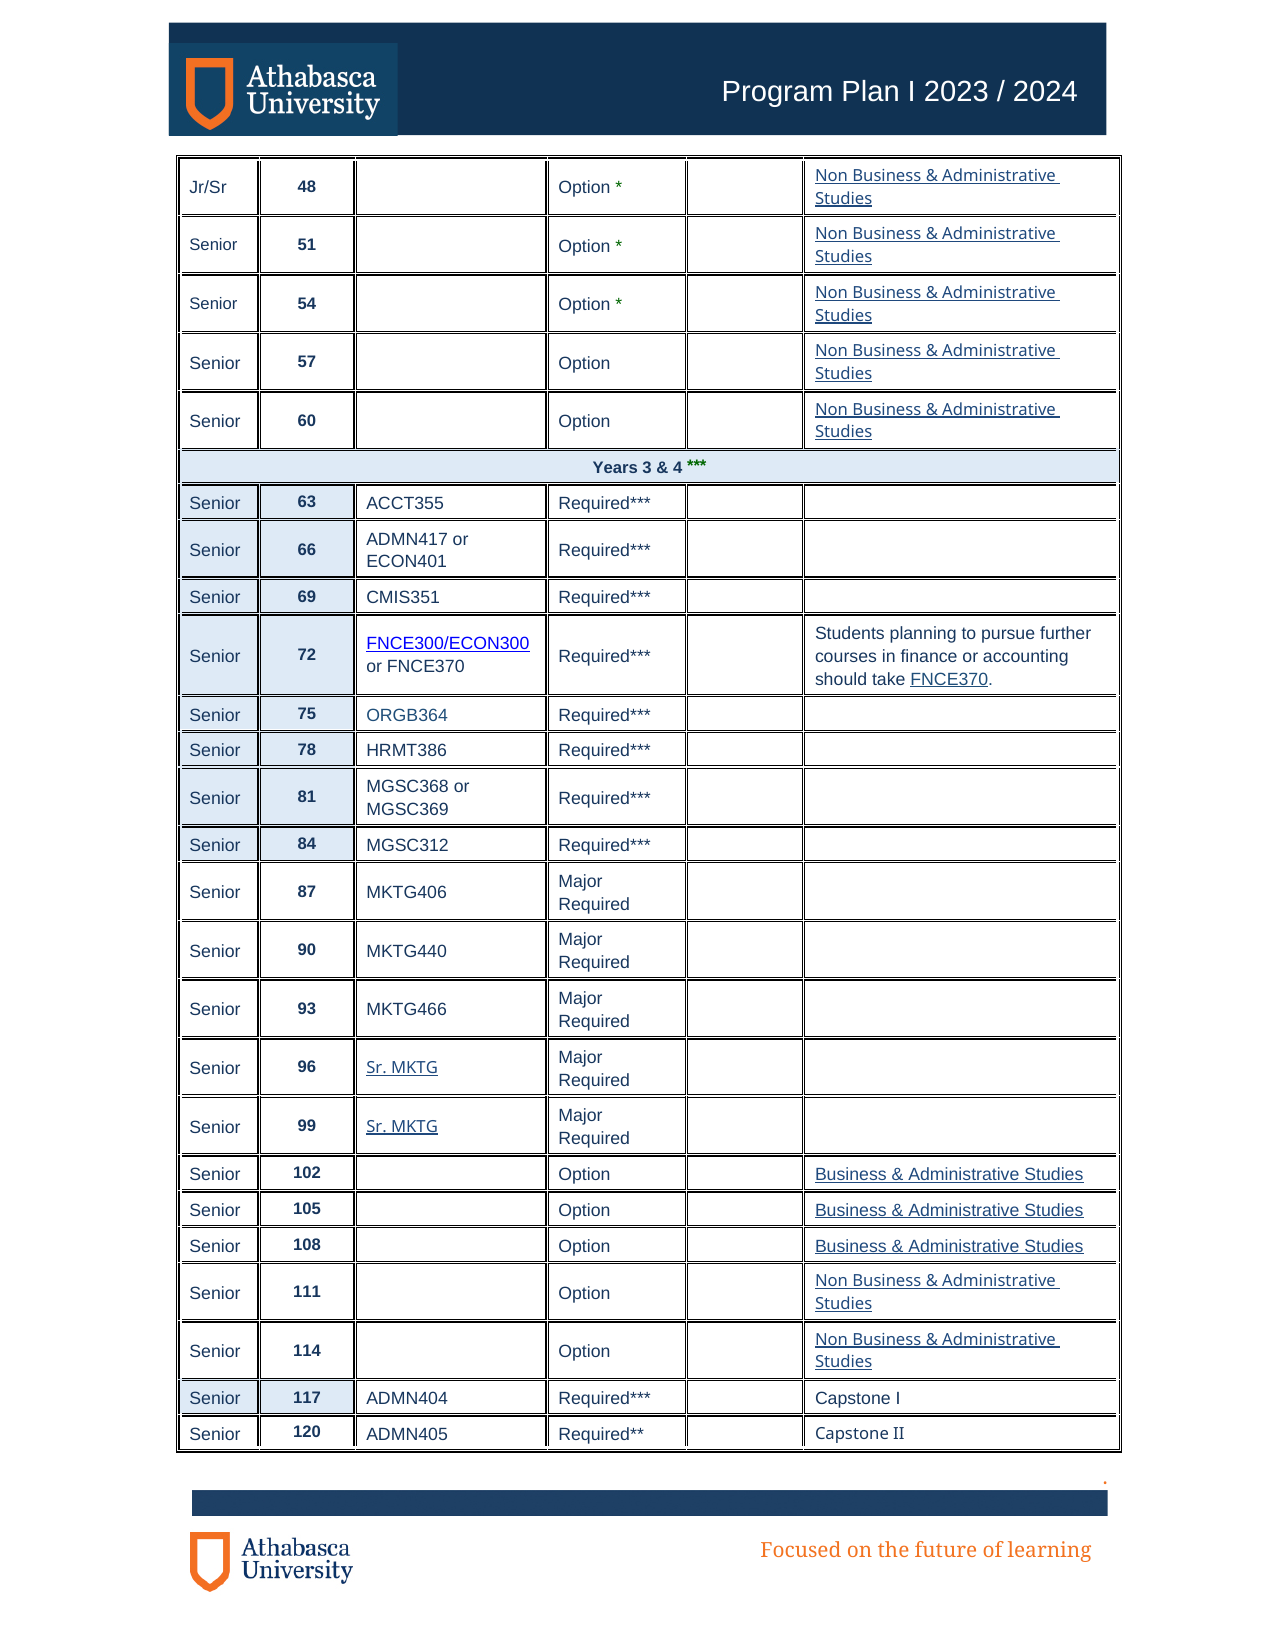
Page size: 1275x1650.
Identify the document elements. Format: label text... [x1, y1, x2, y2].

table_cell [688, 1040, 802, 1094]
table_cell Option [549, 1323, 685, 1377]
table_cell Major Required [549, 981, 685, 1036]
table_cell MGSC368 or MGSC369 [357, 769, 545, 824]
table_cell MGSC312 [357, 828, 545, 860]
table_cell Option [549, 334, 685, 389]
table_cell Option [549, 1228, 685, 1261]
table_cell Option [549, 1193, 685, 1225]
table_cell 105 [261, 1193, 353, 1225]
table_cell Senior [178, 765, 259, 824]
table_cell Required*** [549, 580, 685, 612]
table_cell [805, 482, 1119, 518]
table_cell Senior [178, 272, 259, 331]
table_cell [688, 486, 802, 518]
table_cell [357, 1264, 545, 1319]
table_cell Senior [180, 576, 258, 612]
table_cell Option [549, 1157, 685, 1189]
table_cell MKTG466 [357, 981, 545, 1036]
table_cell Required*** [549, 697, 685, 729]
table_cell 102 [261, 1157, 353, 1189]
table_cell [357, 1193, 545, 1225]
table_cell [688, 1098, 802, 1153]
table_cell Senior [180, 482, 258, 518]
table_cell Senior [180, 1036, 258, 1094]
table_cell ORGB364 [357, 697, 545, 729]
table_cell [688, 1193, 802, 1225]
table_cell [688, 276, 802, 331]
table_cell [357, 276, 545, 331]
table_cell Senior [178, 977, 259, 1036]
table_cell Senior [180, 518, 258, 576]
table_cell 96 [261, 1040, 353, 1094]
table_cell [688, 580, 802, 612]
table_cell [357, 1323, 545, 1377]
table_cell 84 [261, 828, 353, 860]
table_cell Senior [180, 1261, 258, 1319]
table_cell 90 [261, 922, 353, 977]
table_cell Senior [180, 694, 258, 729]
table_cell 108 [261, 1228, 353, 1261]
table_cell ADMN404 [357, 1381, 545, 1413]
table_cell Major Required [549, 1098, 685, 1153]
table_cell Senior [178, 1094, 259, 1153]
table_cell [686, 156, 803, 214]
table_cell [688, 1264, 802, 1319]
table_cell [688, 1157, 802, 1189]
table_cell Non Business & Administrative Studies [805, 331, 1119, 389]
table_cell Business & Administrative Studies [805, 1225, 1119, 1261]
table_cell 99 [261, 1098, 353, 1153]
table_cell HRMT386 [357, 733, 545, 765]
table_cell [357, 217, 545, 272]
table_cell Capstone II Last course completed – Must be taken with AU [804, 1413, 1120, 1449]
table_cell [357, 1157, 545, 1189]
table_cell [805, 518, 1119, 576]
table_cell 78 [261, 733, 353, 765]
table_cell ADMN417 or ECON401 [357, 521, 545, 576]
table_cell Senior [178, 1189, 259, 1225]
table_cell 54 [261, 276, 353, 331]
table_cell [688, 697, 802, 729]
table_cell Capstone I [805, 1378, 1119, 1413]
table_cell 120 [259, 1416, 355, 1449]
table_cell 81 [261, 769, 353, 824]
table_cell [688, 393, 802, 447]
table_cell Option * [549, 276, 685, 331]
table_cell 93 [261, 981, 353, 1036]
table_cell Required** [547, 1416, 686, 1449]
table_cell CMIS351 [357, 580, 545, 612]
table_cell Option [549, 1264, 685, 1319]
table_cell [688, 733, 802, 765]
table_cell Senior [178, 824, 259, 860]
table_cell Non Business & Administrative Studies [804, 272, 1120, 331]
table_cell [688, 1381, 802, 1413]
table_cell Major Required [549, 1040, 685, 1094]
table_cell 114 [261, 1323, 353, 1377]
table_cell Major Required [549, 863, 685, 918]
table_cell [688, 863, 802, 918]
table_cell Required*** [549, 486, 685, 518]
table_cell ADMN405 [355, 1416, 547, 1449]
table_cell Senior [178, 1319, 259, 1377]
table_cell Students planning to pursue further courses in finance or accounting should take FNCE370. [804, 612, 1120, 694]
picture [192, 1490, 1108, 1516]
table_cell Option [549, 393, 685, 447]
table_cell [804, 765, 1120, 824]
table_cell Jr/Sr [180, 159, 259, 214]
table_cell [688, 1228, 802, 1261]
table_cell Senior [178, 1413, 259, 1449]
table_cell [688, 828, 802, 860]
table_cell Sr. MKTG [357, 1040, 545, 1094]
table_cell 111 [261, 1264, 353, 1319]
table_cell [357, 334, 545, 389]
table_cell Senior [178, 1153, 259, 1189]
table_cell Years 3 & 4 *** [180, 448, 1119, 482]
table_cell Business & Administrative Studies [804, 1153, 1120, 1189]
table_cell Required*** [549, 769, 685, 824]
table_cell Senior [178, 389, 259, 447]
table_cell Non Business & Administrative Studies [805, 1261, 1119, 1319]
table_cell Required*** [549, 1381, 685, 1413]
table_cell Senior [180, 730, 258, 765]
table_cell 69 [261, 580, 353, 612]
table_cell ACCT355 [357, 486, 545, 518]
table_cell [805, 694, 1119, 729]
table_cell MKTG440 [357, 922, 545, 977]
table_cell FNCE300/ECON300 or FNCE370 [357, 616, 545, 694]
table_cell Senior [180, 860, 258, 918]
table_cell Senior [180, 919, 258, 977]
table_cell Senior [178, 612, 259, 694]
table_cell [688, 217, 802, 272]
table_cell 48 [259, 158, 355, 214]
table_cell [805, 1036, 1119, 1094]
table_cell Major Required [549, 922, 685, 977]
table_cell 87 [261, 863, 353, 918]
table_cell Non Business & Administrative Studies [804, 389, 1120, 447]
table_cell [805, 576, 1119, 612]
picture [187, 1528, 357, 1596]
table_cell Senior [180, 1378, 258, 1413]
table_cell 63 [261, 486, 353, 518]
table_cell [804, 977, 1120, 1036]
table_cell [805, 860, 1119, 918]
table_cell Senior [180, 214, 258, 272]
table_cell Option * [549, 217, 685, 272]
table_cell Business & Administrative Studies [804, 1189, 1120, 1225]
picture [168, 43, 398, 136]
table_cell [805, 730, 1119, 765]
table_cell [804, 824, 1120, 860]
table_cell [357, 1228, 545, 1261]
table_cell 66 [261, 521, 353, 576]
table_cell [804, 1094, 1120, 1153]
table_cell [355, 158, 547, 214]
table_cell Option * [547, 158, 686, 214]
table_cell [688, 521, 802, 576]
table_cell Non Business & Administrative Studies [804, 159, 1119, 214]
table_cell Senior [180, 1225, 258, 1261]
table_cell [805, 919, 1119, 977]
table_cell 117 [261, 1381, 353, 1413]
table_cell 57 [261, 334, 353, 389]
table_cell MKTG406 [357, 863, 545, 918]
table_cell [688, 981, 802, 1036]
table_cell [688, 922, 802, 977]
table_cell [357, 393, 545, 447]
table_cell Required*** [549, 828, 685, 860]
table_cell [688, 1323, 802, 1377]
table_cell [688, 616, 802, 694]
table_cell Required*** [549, 521, 685, 576]
table_cell Required*** [549, 733, 685, 765]
table_cell Senior [180, 331, 258, 389]
table_cell 75 [261, 697, 353, 729]
table_cell Sr. MKTG [357, 1098, 545, 1153]
table_cell [688, 334, 802, 389]
table_cell 51 [261, 217, 353, 272]
table_cell [686, 1413, 803, 1449]
table_cell 60 [261, 393, 353, 447]
table_cell [688, 769, 802, 824]
table_cell Non Business & Administrative Studies [804, 1319, 1120, 1377]
table_cell 72 [261, 616, 353, 694]
table_cell Required*** [549, 616, 685, 694]
table_cell Non Business & Administrative Studies [805, 214, 1119, 272]
